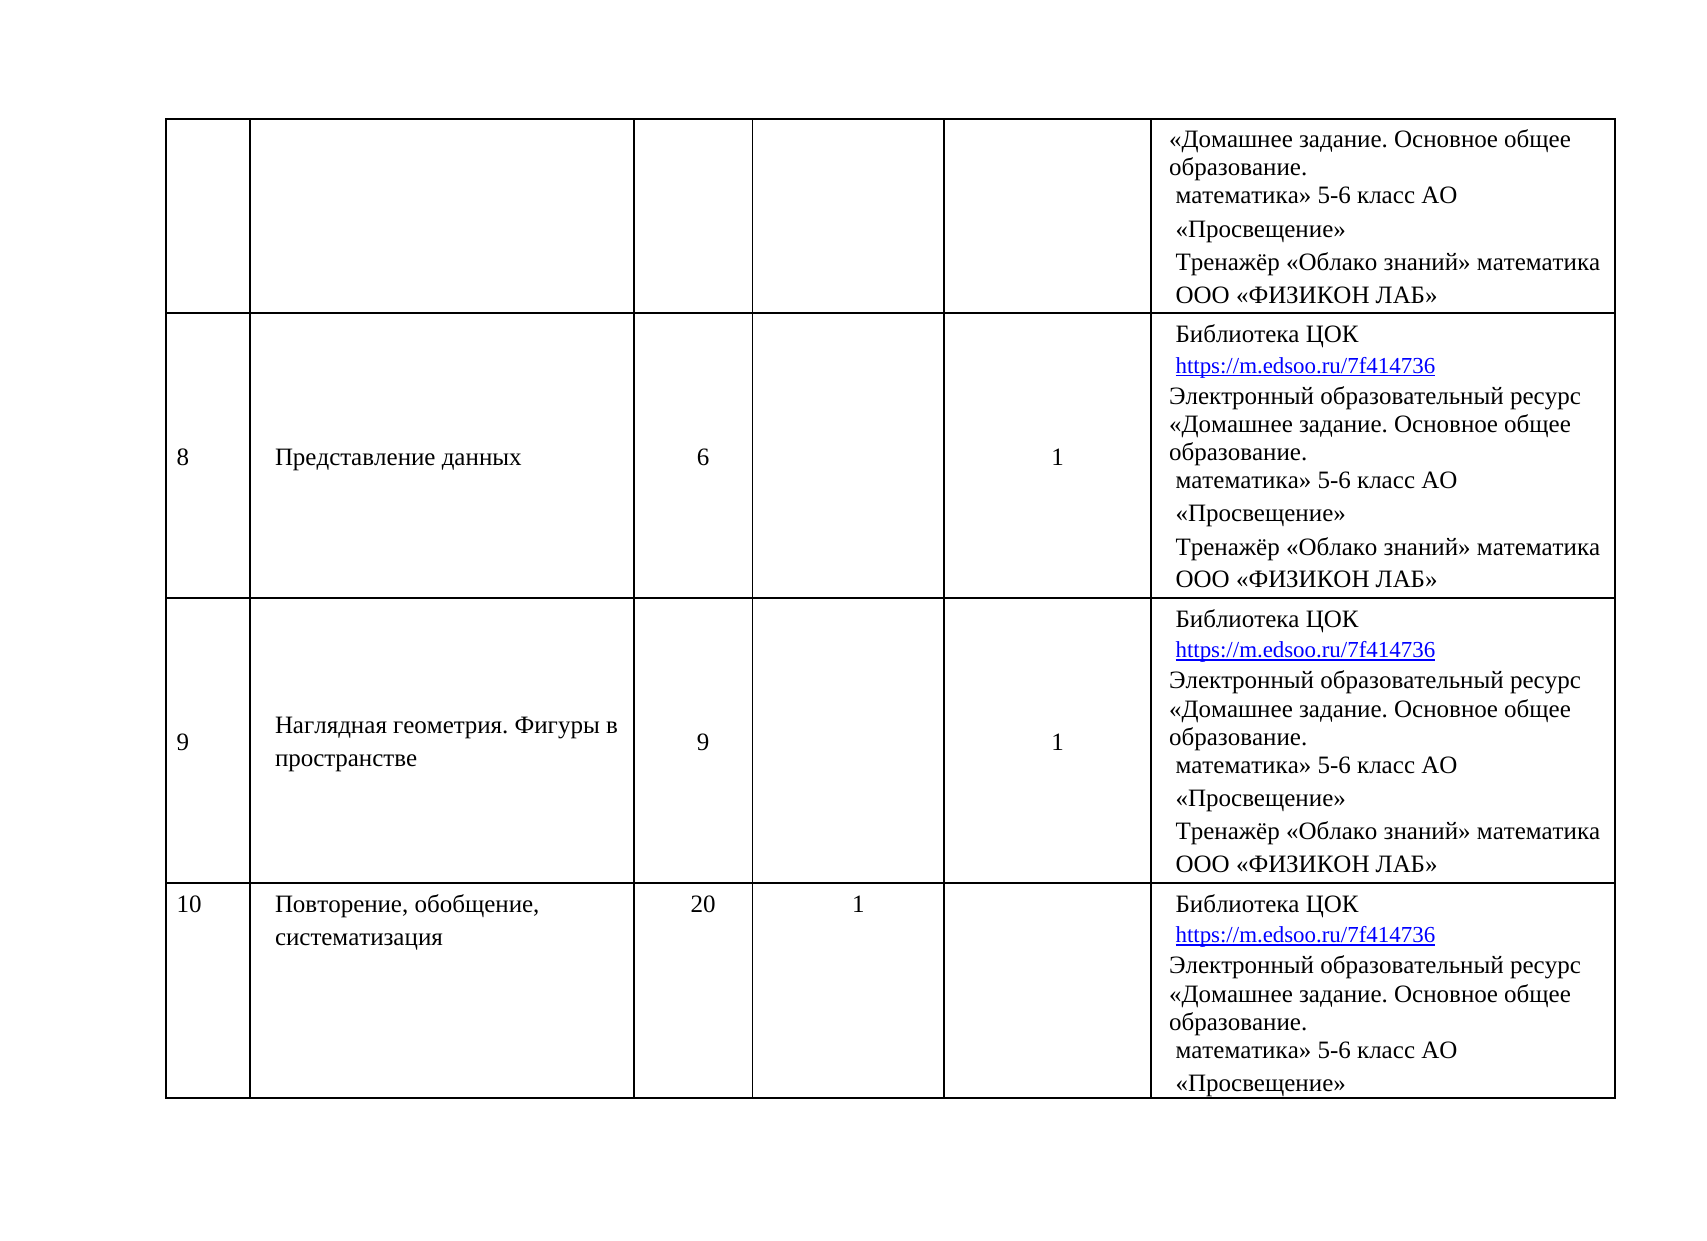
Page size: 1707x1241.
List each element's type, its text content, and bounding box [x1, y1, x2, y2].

table_cell 7 [167, 120, 249, 312]
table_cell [1152, 884, 1614, 1097]
table_cell 20 [635, 884, 752, 1097]
table_cell 1 [753, 884, 943, 1097]
table_cell 1 [945, 314, 1150, 597]
table_cell 10 [167, 884, 249, 1097]
table_cell 1 [945, 599, 1150, 882]
table_cell 9 [167, 599, 249, 882]
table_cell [1152, 120, 1614, 312]
table_cell Наглядная геометрия. Фигуры в пространстве [251, 599, 633, 882]
table_cell 1 [753, 120, 943, 312]
table_cell 8 [167, 314, 249, 597]
table_cell 40 [635, 120, 752, 312]
table_cell 9 [635, 599, 752, 882]
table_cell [251, 884, 633, 1097]
table_cell [945, 120, 1150, 312]
table_cell [945, 884, 1150, 1097]
table_cell 6 [635, 314, 752, 597]
table_cell [753, 314, 943, 597]
table_cell [753, 599, 943, 882]
table_cell Представление данных [251, 314, 633, 597]
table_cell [251, 120, 633, 312]
